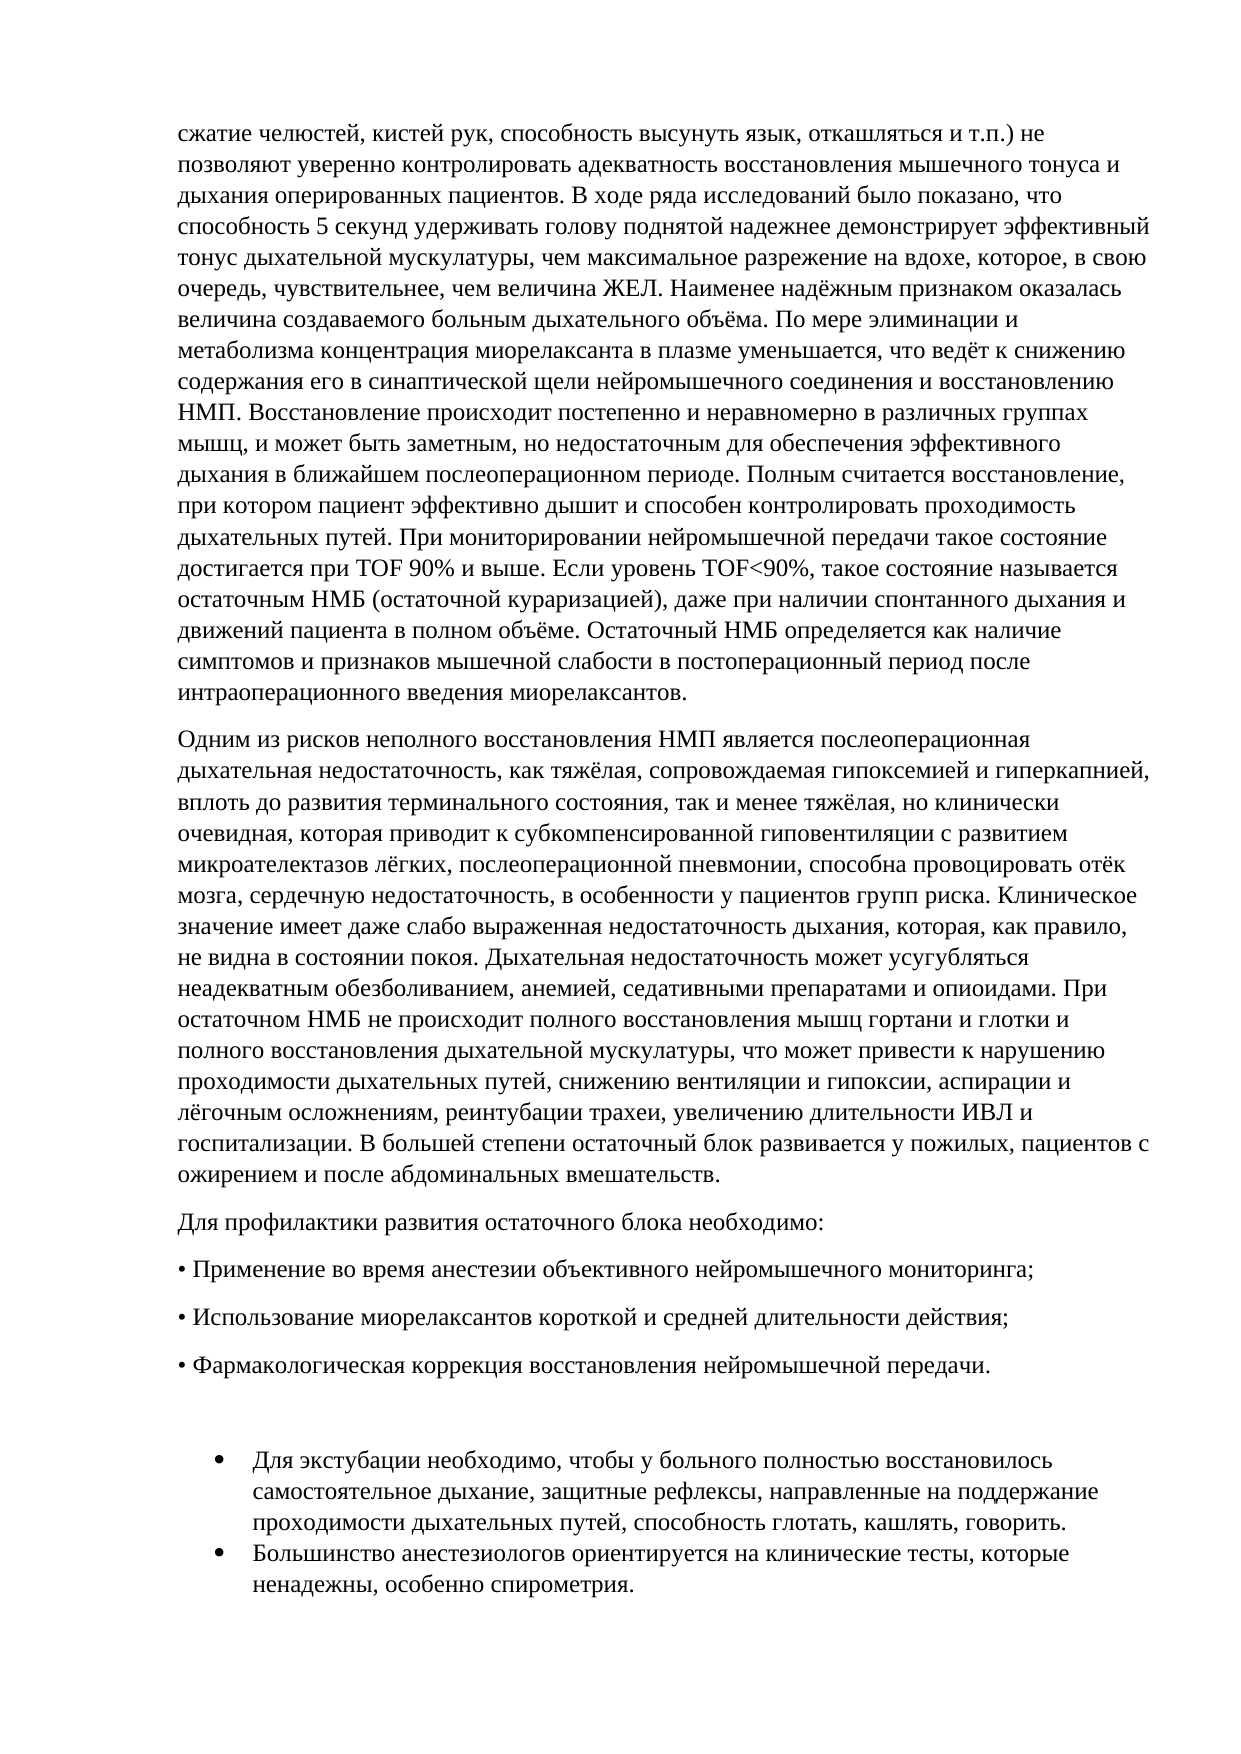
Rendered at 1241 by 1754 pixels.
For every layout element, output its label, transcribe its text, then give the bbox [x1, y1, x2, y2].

text • Использование миорелаксантов короткой и средней длительности действия; [177, 1302, 1152, 1331]
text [177, 118, 1152, 706]
list Большинство анестезиологов ориентируется на клинические тесты, которые ненадежны, особенно спирометрия. [215, 1538, 1152, 1598]
text Одним из рисков неполного восстановления НМП является послеоперационная дыхательная недостаточность, как тяжёлая, сопровождаемая гипоксемией и гиперкапнией, вплоть до развития терминального состояния, так и менее тяжёлая, но клинически очевидная, которая приводит к субкомпенсированной гиповентиляции с развитием микроателектазов лёгких, послеоперационной пневмонии, способна провоцировать отёк мозга, сердечную недостаточность, в особенности у пациентов групп риска. Клиническое значение имеет даже слабо выраженная недостаточность дыхания, которая, как правило, не видна в состоянии покоя. Дыхательная недостаточность может усугубляться неадекватным обезболиванием, анемией, седативными препаратами и опиоидами. При остаточном НМБ не происходит полного восстановления мышц гортани и глотки и полного восстановления дыхательной мускулатуры, что может привести к нарушению проходимости дыхательных путей, снижению вентиляции и гипоксии, аспирации и лёгочным осложнениям, реинтубации трахеи, увеличению длительности ИВЛ и госпитализации. В большей степени остаточный блок развивается у пожилых, пациентов с ожирением и после абдоминальных вмешательств. [177, 724, 1152, 1188]
text • Фармакологическая коррекция восстановления нейромышечной передачи. [177, 1350, 1152, 1379]
text Для профилактики развития остаточного блока необходимо: [177, 1207, 1152, 1236]
list Для экстубации необходимо, чтобы у больного полностью восстановилось самостоятельное дыхание, защитные рефлексы, направленные на поддержание проходимости дыхательных путей, способность глотать, кашлять, говорить. [215, 1445, 1152, 1536]
text • Применение во время анестезии объективного нейромышечного мониторинга; [177, 1254, 1152, 1283]
